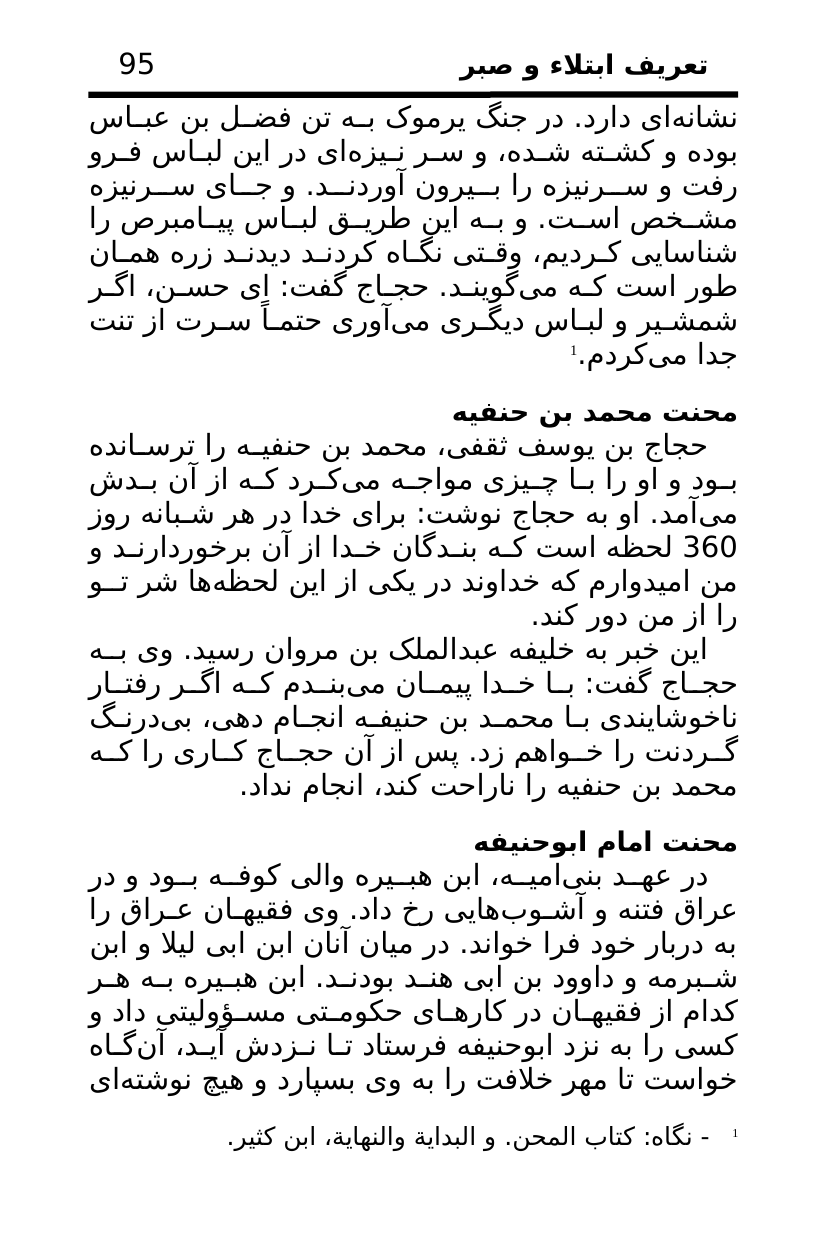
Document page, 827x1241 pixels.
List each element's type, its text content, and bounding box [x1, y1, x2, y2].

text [89, 100, 738, 372]
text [89, 858, 738, 1096]
text محنت محمد بن حنفیه [89, 397, 738, 428]
text این خبر به خلیفه عبدالملک بن مروان رسید. وی به حجاج گفت: با خدا پیمان می‌بندم که اگر رفتار ناخوشایندی با محمد بن حنیفه انجام دهی، بی‌درنگ گردنت را خواهم زد. پس از آن حجاج کاری را که محمد بن حنفیه را ناراحت کند، انجام نداد. [89, 632, 738, 802]
text حجاج بن یوسف ثقفی، محمد بن حنفیه را ترسانده بود و او را با چیزی مواجه می‌کرد که از آن بدش می‌آمد. او به حجاج نوشت: برای خدا در هر شبانه روز 360 لحظه است که بندگان خدا از آن برخوردارند و من امیدوارم که خداوند در یکی از این لحظه‌ها شر تو را از من دور کند. [89, 428, 738, 632]
text محنت امام ابوحنیفه [89, 827, 738, 858]
